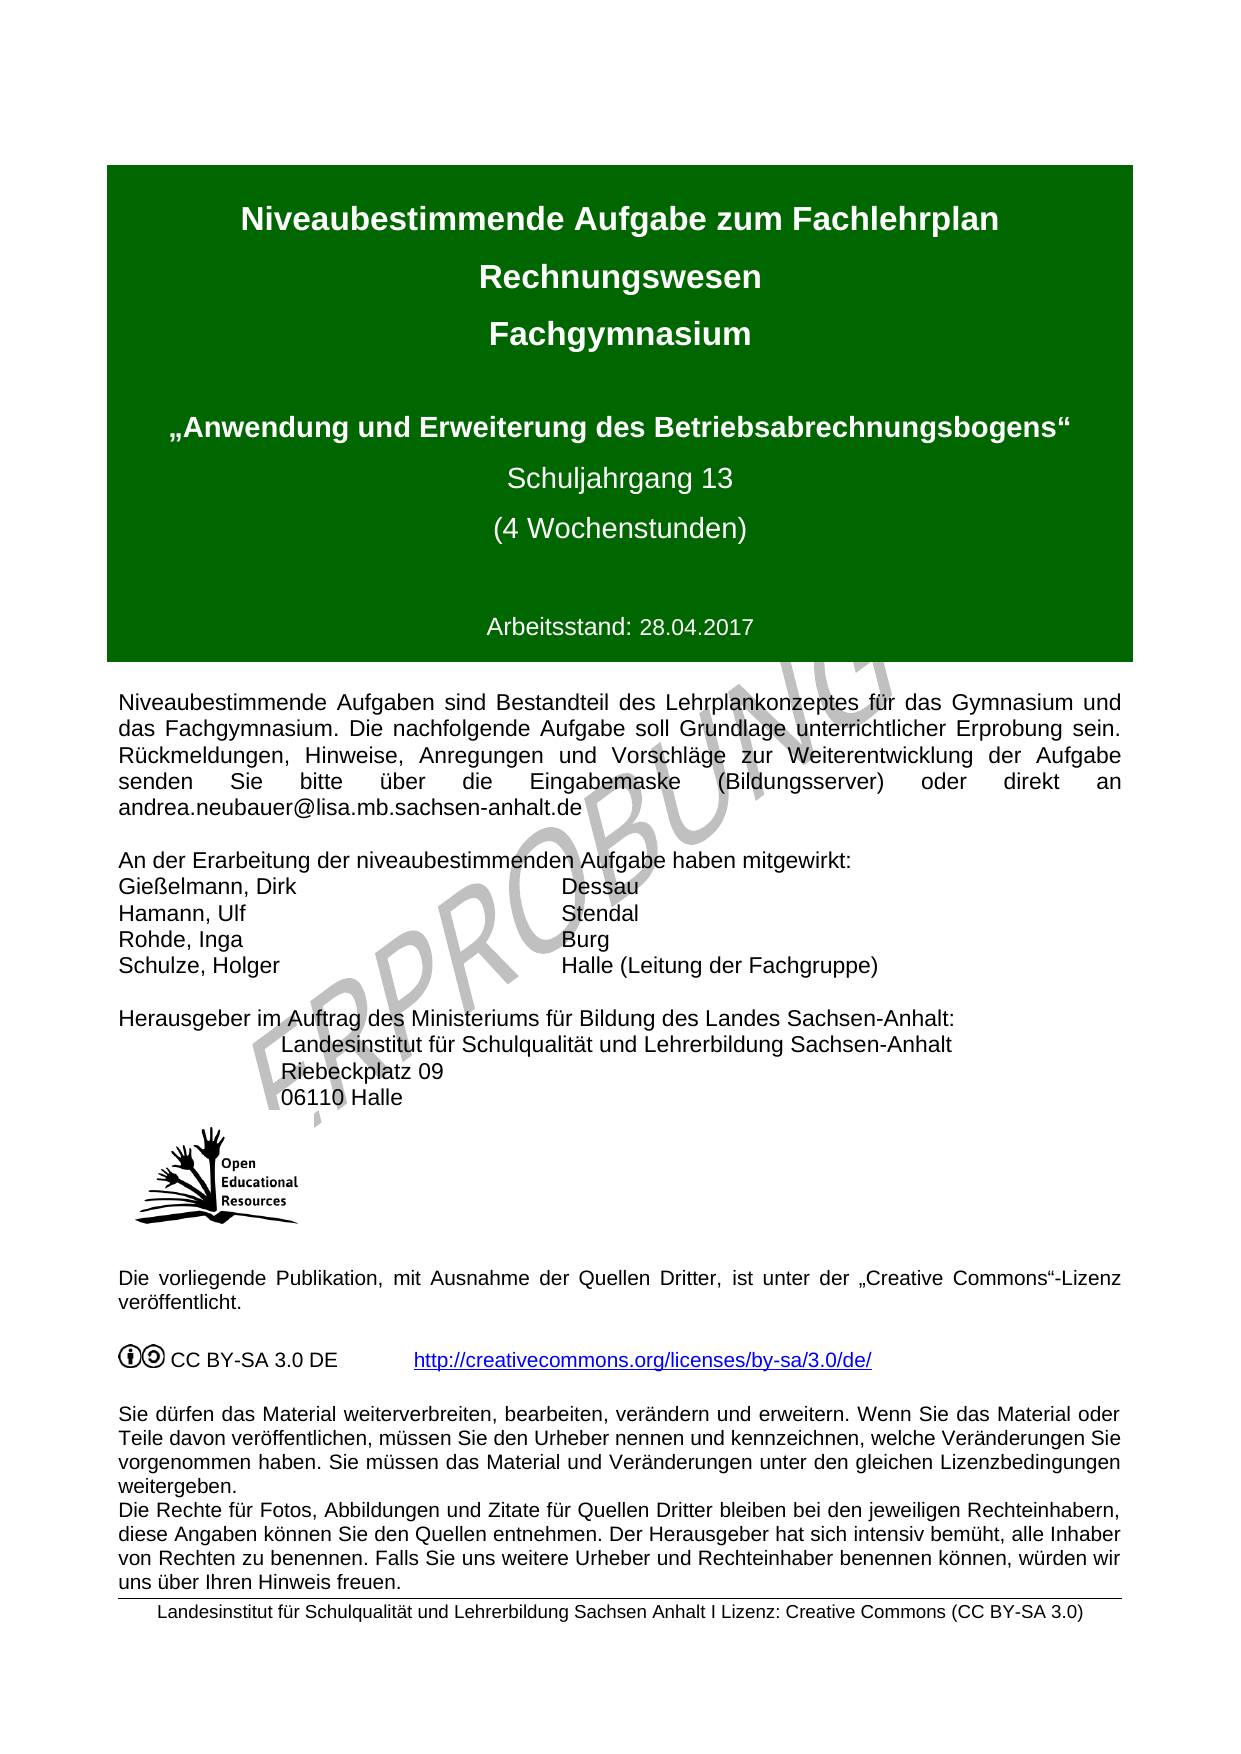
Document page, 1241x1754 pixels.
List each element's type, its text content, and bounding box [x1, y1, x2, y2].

text Niveaubestimmende Aufgaben sind Bestandteil des Lehrplankonzeptes für das Gymnasium und das Fachgymnasium. Die nachfolgende Aufgabe soll Grundlage unterrichtlicher Erprobung sein. Rückmeldungen, Hinweise, Anregungen und Vorschläge zur Weiterentwicklung der Aufgabe senden Sie bitte über die Eingabemaske (Bildungsserver) oder direkt an andrea.neubauer@lisa.mb.sachsen-anhalt.de [118, 689, 1122, 821]
text 06110 Halle [281, 1084, 901, 1111]
text Rohde, Inga Burg [118, 926, 1122, 952]
text An der Erarbeitung der niveaubestimmenden Aufgabe haben mitgewirkt: [118, 847, 1122, 873]
picture [118, 1344, 165, 1368]
text Die Rechte für Fotos, Abbildungen und Zitate für Quellen Dritter bleiben bei den jeweiligen Rechteinhabern, diese Angaben können Sie den Quellen entnehmen. Der Herausgeber hat sich intensiv bemüht, alle Inhaber von Rechten zu benennen. Falls Sie uns weitere Urheber und Rechteinhaber benennen können, würden wir uns über Ihren Hinweis freuen. [118, 1498, 1122, 1594]
text Landesinstitut für Schulqualität und Lehrerbildung Sachsen-Anhalt [281, 1031, 1004, 1058]
text Gießelmann, Dirk Dessau [118, 873, 1122, 900]
text Herausgeber im Auftrag des Ministeriums für Bildung des Landes Sachsen-Anhalt: [118, 1005, 1122, 1031]
text CC BY-SA 3.0 DE http://creativecommons.org/licenses/by-sa/3.0/de/ [118, 1344, 1122, 1372]
text Die vorliegende Publikation, mit Ausnahme der Quellen Dritter, ist unter der „Creative Commons“-Lizenz veröffentlicht. [118, 1266, 1122, 1314]
picture [118, 1110, 314, 1240]
table_header Niveaubestimmende Aufgabe zum Fachlehrplan Rechnungswesen Fachgymnasium „Anwendung und Erweiterung des Betriebsabrechnungsbogens“ Schuljahrgang 13 (4 Wochenstunden) Arbeitsstand: 28.04.2017 [107, 165, 1133, 662]
text Sie dürfen das Material weiterverbreiten, bearbeiten, verändern und erweitern. Wenn Sie das Material oder Teile davon veröffentlichen, müssen Sie den Urheber nennen und kennzeichnen, welche Veränderungen Sie vorgenommen haben. Sie müssen das Material und Veränderungen unter den gleichen Lizenzbedingungen weitergeben. [118, 1402, 1122, 1498]
text Hamann, Ulf Stendal [118, 900, 1122, 926]
text Riebeckplatz 09 [281, 1058, 901, 1084]
text Schulze, Holger Halle (Leitung der Fachgruppe) [118, 952, 1122, 979]
